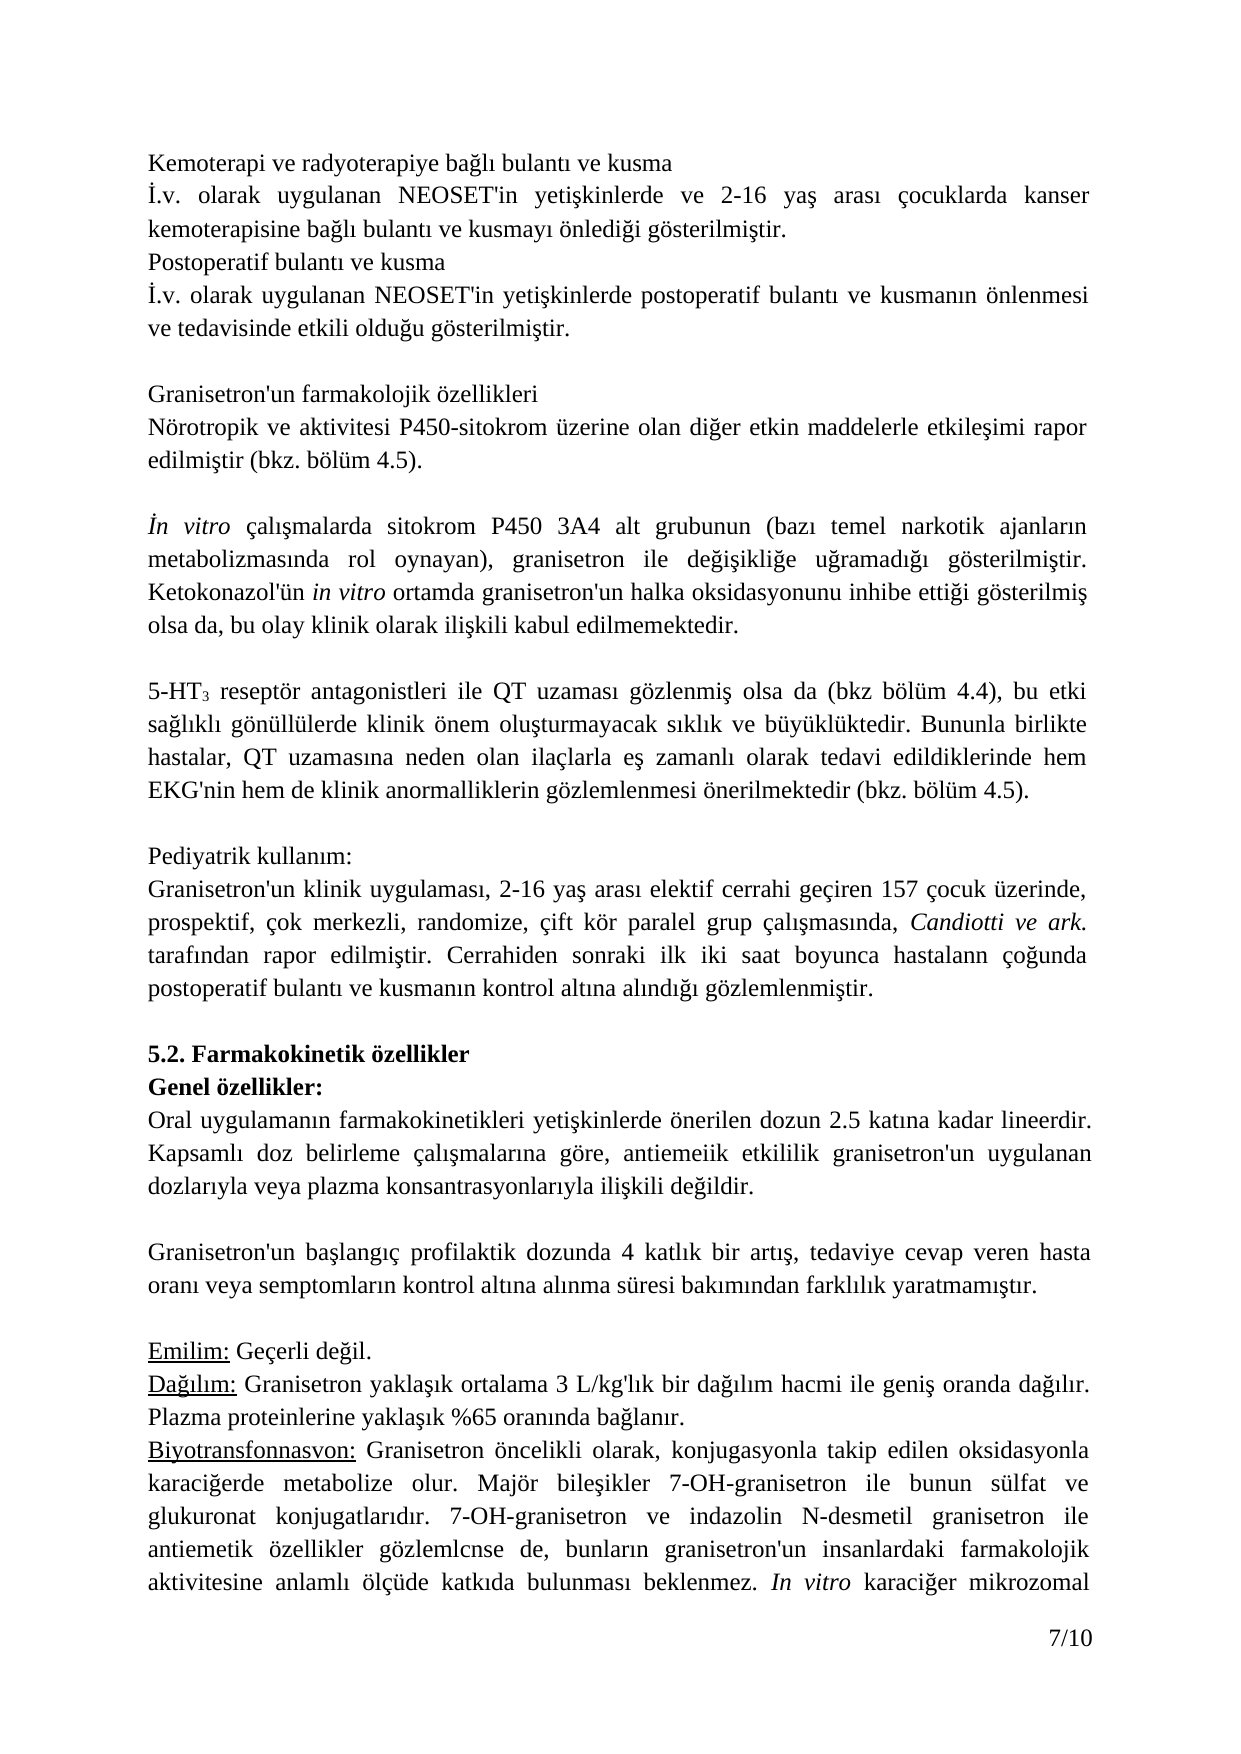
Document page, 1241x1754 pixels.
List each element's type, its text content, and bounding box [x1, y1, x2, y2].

text İ.v. olarak uygulanan NEOSET'in yetişkinlerde ve 2-16 yaş arası çocuklarda kanser kemoterapisine bağlı bulantı ve kusmayı önlediği gösterilmiştir. [148, 181, 1091, 242]
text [148, 1435, 1089, 1596]
text Postoperatif bulantı ve kusma [148, 247, 1093, 275]
text Oral uygulamanın farmakokinetikleri yetişkinlerde önerilen dozun 2.5 katına kadar lineerdir. Kapsamlı doz belirleme çalışmalarına göre, antiemeiik etkililik granisetron'un uygulanan dozlarıyla veya plazma konsantrasyonlarıyla ilişkili değildir. [148, 1105, 1093, 1200]
text Granisetron'un klinik uygulaması, 2-16 yaş arası elektif cerrahi geçiren 157 çocuk üzerinde, prospektif, çok merkezli, randomize, çift kör paralel grup çalışmasında, Candiotti ve ark. tarafından rapor edilmiştir. Cerrahiden sonraki ilk iki saat boyunca hastalann çoğunda postoperatif bulantı ve kusmanın kontrol altına alındığı gözlemlenmiştir. [148, 874, 1088, 1002]
text Kemoterapi ve radyoterapiye bağlı bulantı ve kusma [148, 148, 1093, 176]
text Emilim: Geçerli değil. [148, 1336, 1093, 1365]
text Granisetron'un başlangıç profilaktik dozunda 4 katlık bir artış, tedaviye cevap veren hasta oranı veya semptomların kontrol altına alınma süresi bakımından farklılık yaratmamıştır. [148, 1237, 1092, 1299]
text 5.2. Farmakokinetik özellikler [148, 1039, 1093, 1068]
text Nörotropik ve aktivitesi P450-sitokrom üzerine olan diğer etkin maddelerle etkileşimi rapor edilmiştir (bkz. bölüm 4.5). [148, 412, 1088, 473]
text Genel özellikler: [148, 1072, 1093, 1101]
text 5-HT3 reseptör antagonistleri ile QT uzaması gözlenmiş olsa da (bkz bölüm 4.4), bu etki sağlıklı gönüllülerde klinik önem oluşturmayacak sıklık ve büyüklüktedir. Bununla birlikte hastalar, QT uzamasına neden olan ilaçlarla eş zamanlı olarak tedavi edildiklerinde hem EKG'nin hem de klinik anormalliklerin gözlemlenmesi önerilmektedir (bkz. bölüm 4.5). [148, 676, 1088, 804]
text Dağılım: Granisetron yaklaşık ortalama 3 L/kg'lık bir dağılım hacmi ile geniş oranda dağılır. Plazma proteinlerine yaklaşık %65 oranında bağlanır. [148, 1369, 1092, 1431]
text Pediyatrik kullanım: [148, 841, 1093, 870]
text İ.v. olarak uygulanan NEOSET'in yetişkinlerde postoperatif bulantı ve kusmanın önlenmesi ve tedavisinde etkili olduğu gösterilmiştir. [148, 280, 1089, 341]
text İn vitro çalışmalarda sitokrom P450 3A4 alt grubunun (bazı temel narkotik ajanların metabolizmasında rol oynayan), granisetron ile değişikliğe uğramadığı gösterilmiştir. Ketokonazol'ün in vitro ortamda granisetron'un halka oksidasyonunu inhibe ettiği gösterilmiş olsa da, bu olay klinik olarak ilişkili kabul edilmemektedir. [148, 511, 1088, 639]
text Granisetron'un farmakolojik özellikleri [148, 379, 1093, 407]
